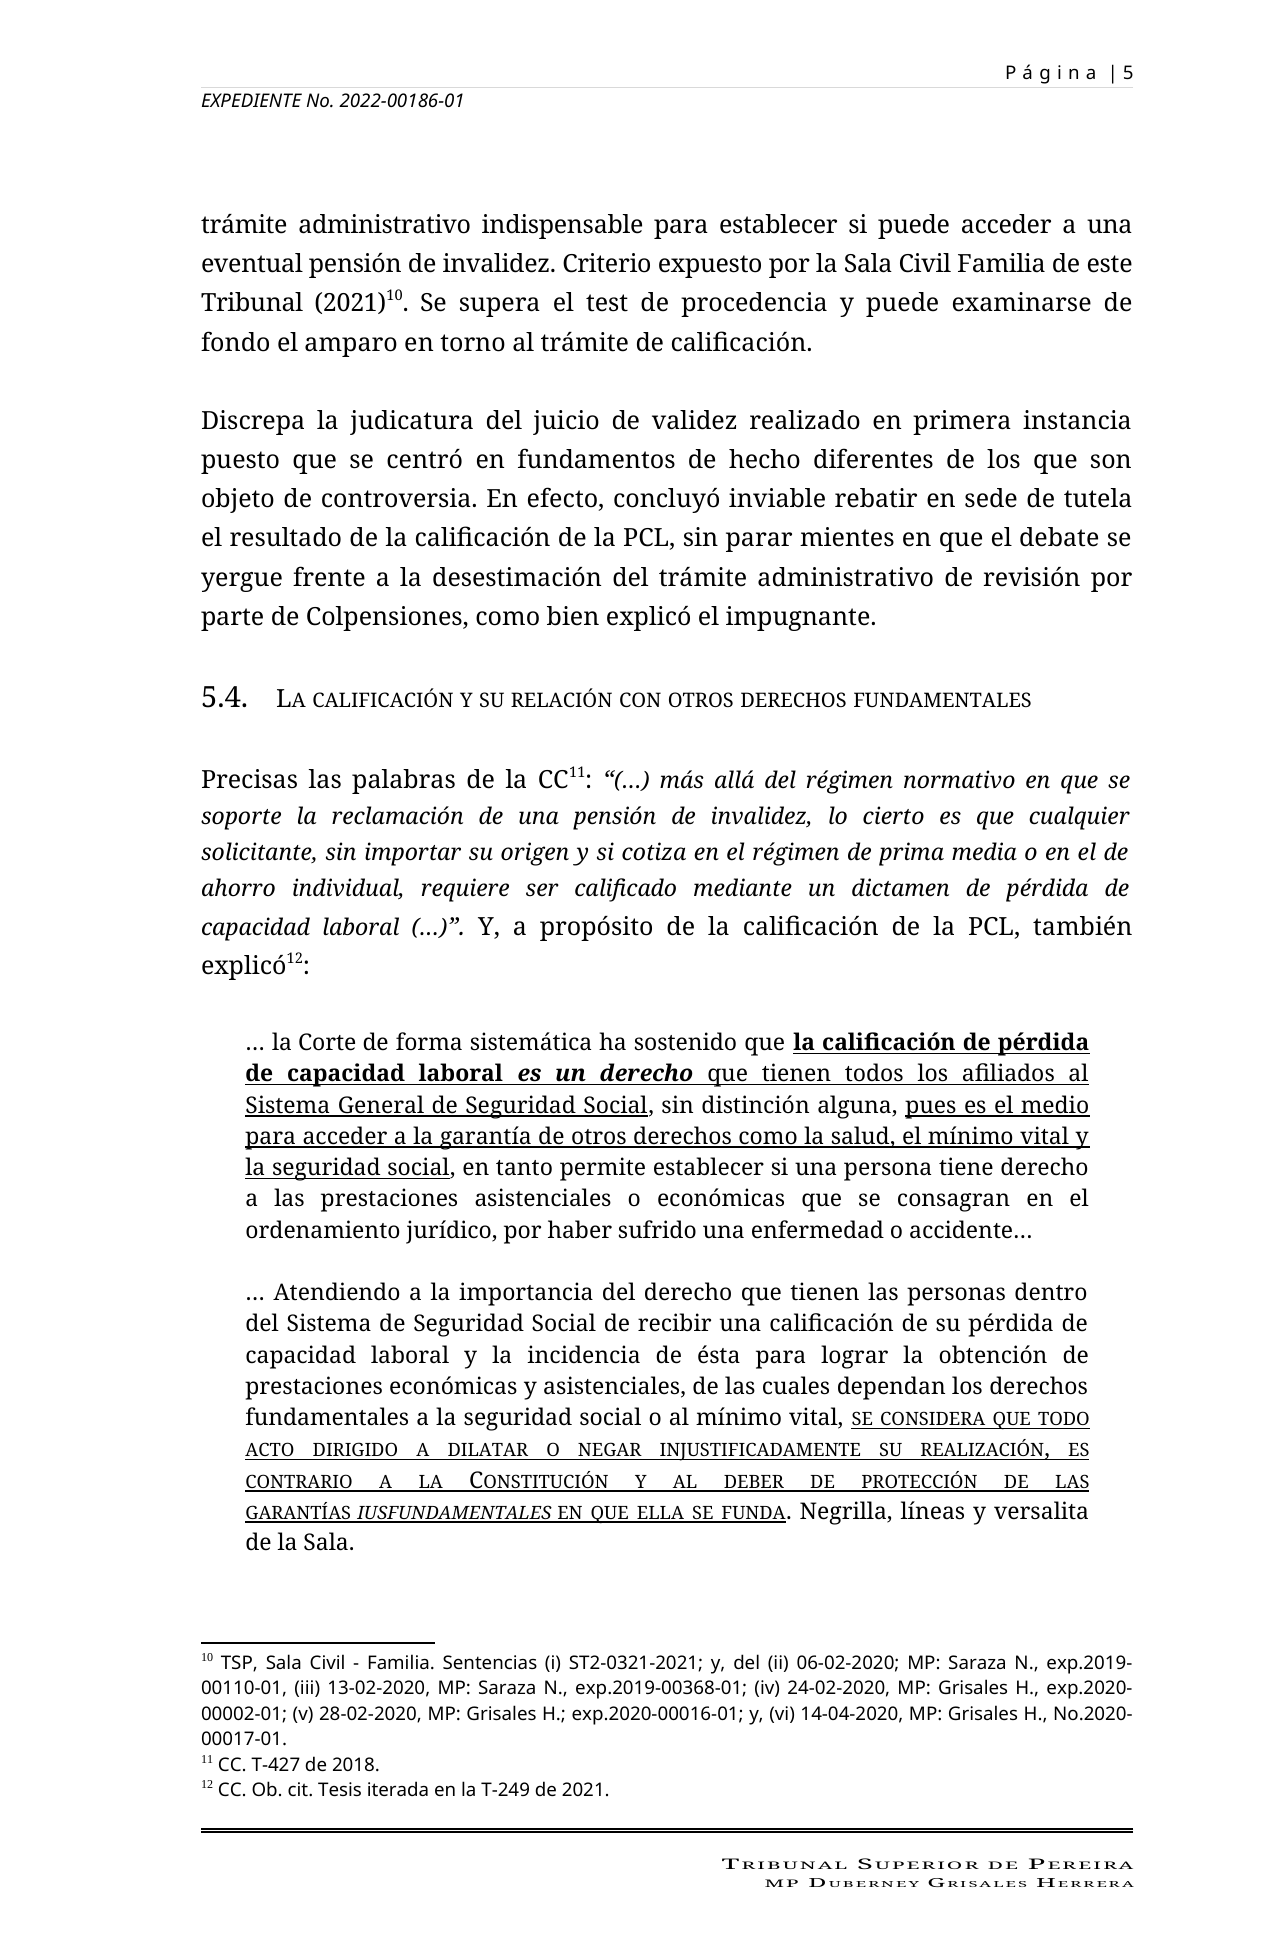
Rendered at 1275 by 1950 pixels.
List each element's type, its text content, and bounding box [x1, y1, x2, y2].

text … la Corte de forma sistemática ha sostenido que la calificación de pérdida de capacidad laboral es un derecho que tienen todos los afiliados al Sistema General de Seguridad Social, sin distinción alguna, pues es el medio para acceder a la garantía de otros derechos como la salud, el mínimo vital y la seguridad social, en tanto permite establecer si una persona tiene derecho a las prestaciones asistenciales o económicas que se consagran en el ordenamiento jurídico, por haber sufrido una enfermedad o accidente… [245, 1026, 1089, 1084]
text Discrepa la judicatura del juicio de validez realizado en primera instancia puesto que se centró en fundamentos de hecho diferentes de los que son objeto de controversia. En efecto, concluyó inviable rebatir en sede de tutela el resultado de la calificación de la PCL, sin parar mientes en que el debate se yergue frente a la desestimación del trámite administrativo de revisión por parte de Colpensiones, como bien explicó el impugnante. [201, 403, 1133, 632]
text … Atendiendo a la importancia del derecho que tienen las personas dentro del Sistema de Seguridad Social de recibir una calificación de su pérdida de capacidad laboral y la incidencia de ésta para lograr la obtención de prestaciones económicas y asistenciales, de las cuales dependan los derechos fundamentales a la seguridad social o al mínimo vital, se considera que todo acto dirigido a dilatar o negar injustificadamente su realización, es contrario a la Constitución y al deber de protección de las garantías iusfundamentales en que ella se funda. Negrilla, líneas y versalita de la Sala. [245, 1276, 1089, 1459]
list La calificación y su relación con otros derechos fundamentales [201, 677, 1133, 716]
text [201, 207, 1133, 358]
text … la Corte de forma sistemática ha sostenido que la calificación de pérdida de capacidad laboral es un derecho que tienen todos los afiliados al Sistema General de Seguridad Social, sin distinción alguna, pues es el medio para acceder a la garantía de otros derechos como la salud, el mínimo vital y la seguridad social, en tanto permite establecer si una persona tiene derecho a las prestaciones asistenciales o económicas que se consagran en el ordenamiento jurídico, por haber sufrido una enfermedad o accidente… [245, 1085, 1089, 1146]
text Precisas las palabras de la CC: “(…) más allá del régimen normativo en que se soporte la reclamación de una pensión de invalidez, lo cierto es que cualquier solicitante, sin importar su origen y si cotiza en el régimen de prima media o en el de ahorro individual, requiere ser calificado mediante un dictamen de pérdida de capacidad laboral (…)”. Y, a propósito de la calificación de la PCL, también explicó: [201, 762, 1133, 982]
text … Atendiendo a la importancia del derecho que tienen las personas dentro del Sistema de Seguridad Social de recibir una calificación de su pérdida de capacidad laboral y la incidencia de ésta para lograr la obtención de prestaciones económicas y asistenciales, de las cuales dependan los derechos fundamentales a la seguridad social o al mínimo vital, se considera que todo acto dirigido a dilatar o negar injustificadamente su realización, es contrario a la Constitución y al deber de protección de las garantías iusfundamentales en que ella se funda. Negrilla, líneas y versalita de la Sala. [245, 1492, 1089, 1557]
text … la Corte de forma sistemática ha sostenido que la calificación de pérdida de capacidad laboral es un derecho que tienen todos los afiliados al Sistema General de Seguridad Social, sin distinción alguna, pues es el medio para acceder a la garantía de otros derechos como la salud, el mínimo vital y la seguridad social, en tanto permite establecer si una persona tiene derecho a las prestaciones asistenciales o económicas que se consagran en el ordenamiento jurídico, por haber sufrido una enfermedad o accidente… [245, 1148, 1089, 1245]
